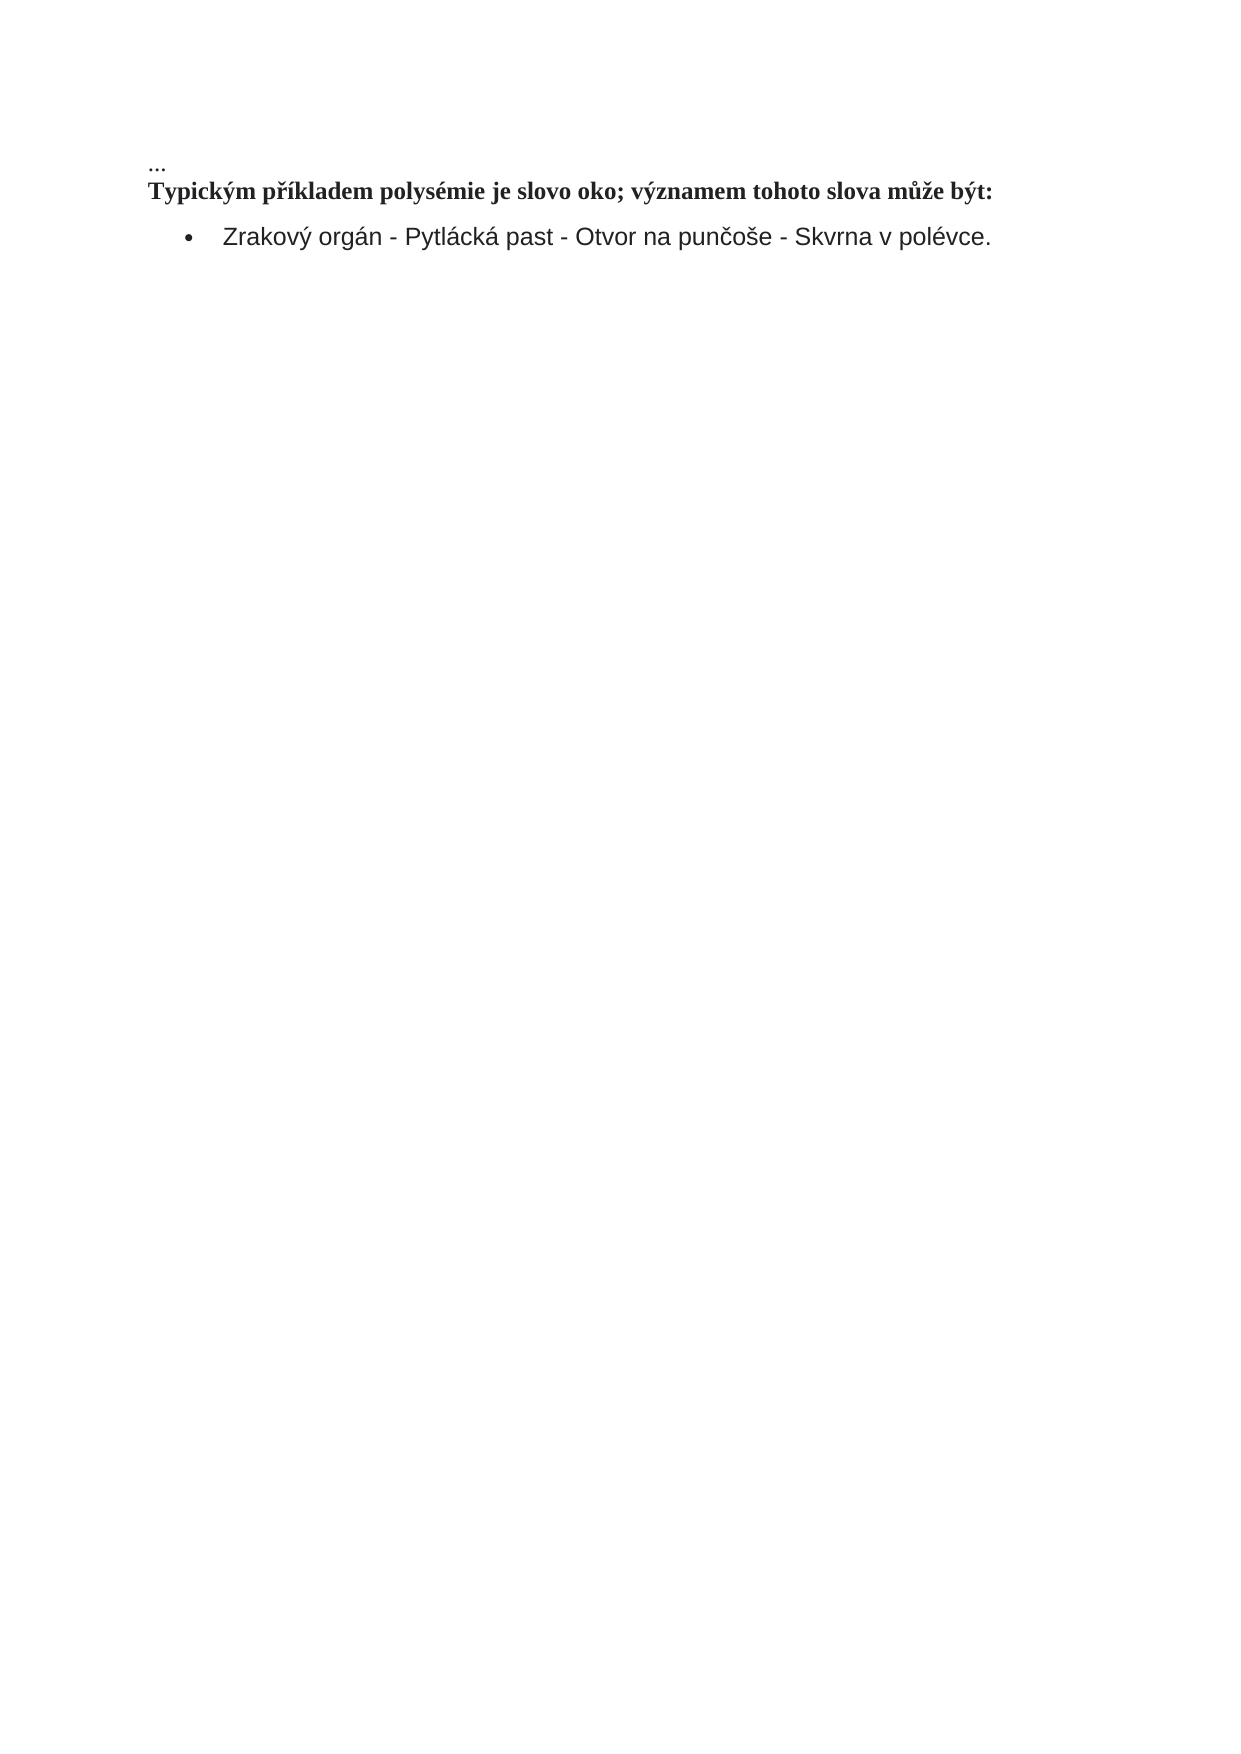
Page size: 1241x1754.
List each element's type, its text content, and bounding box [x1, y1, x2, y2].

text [148, 148, 1093, 205]
list Zrakový orgán - Pytlácká past - Otvor na punčoše - Skvrna v polévce. [185, 222, 1093, 251]
